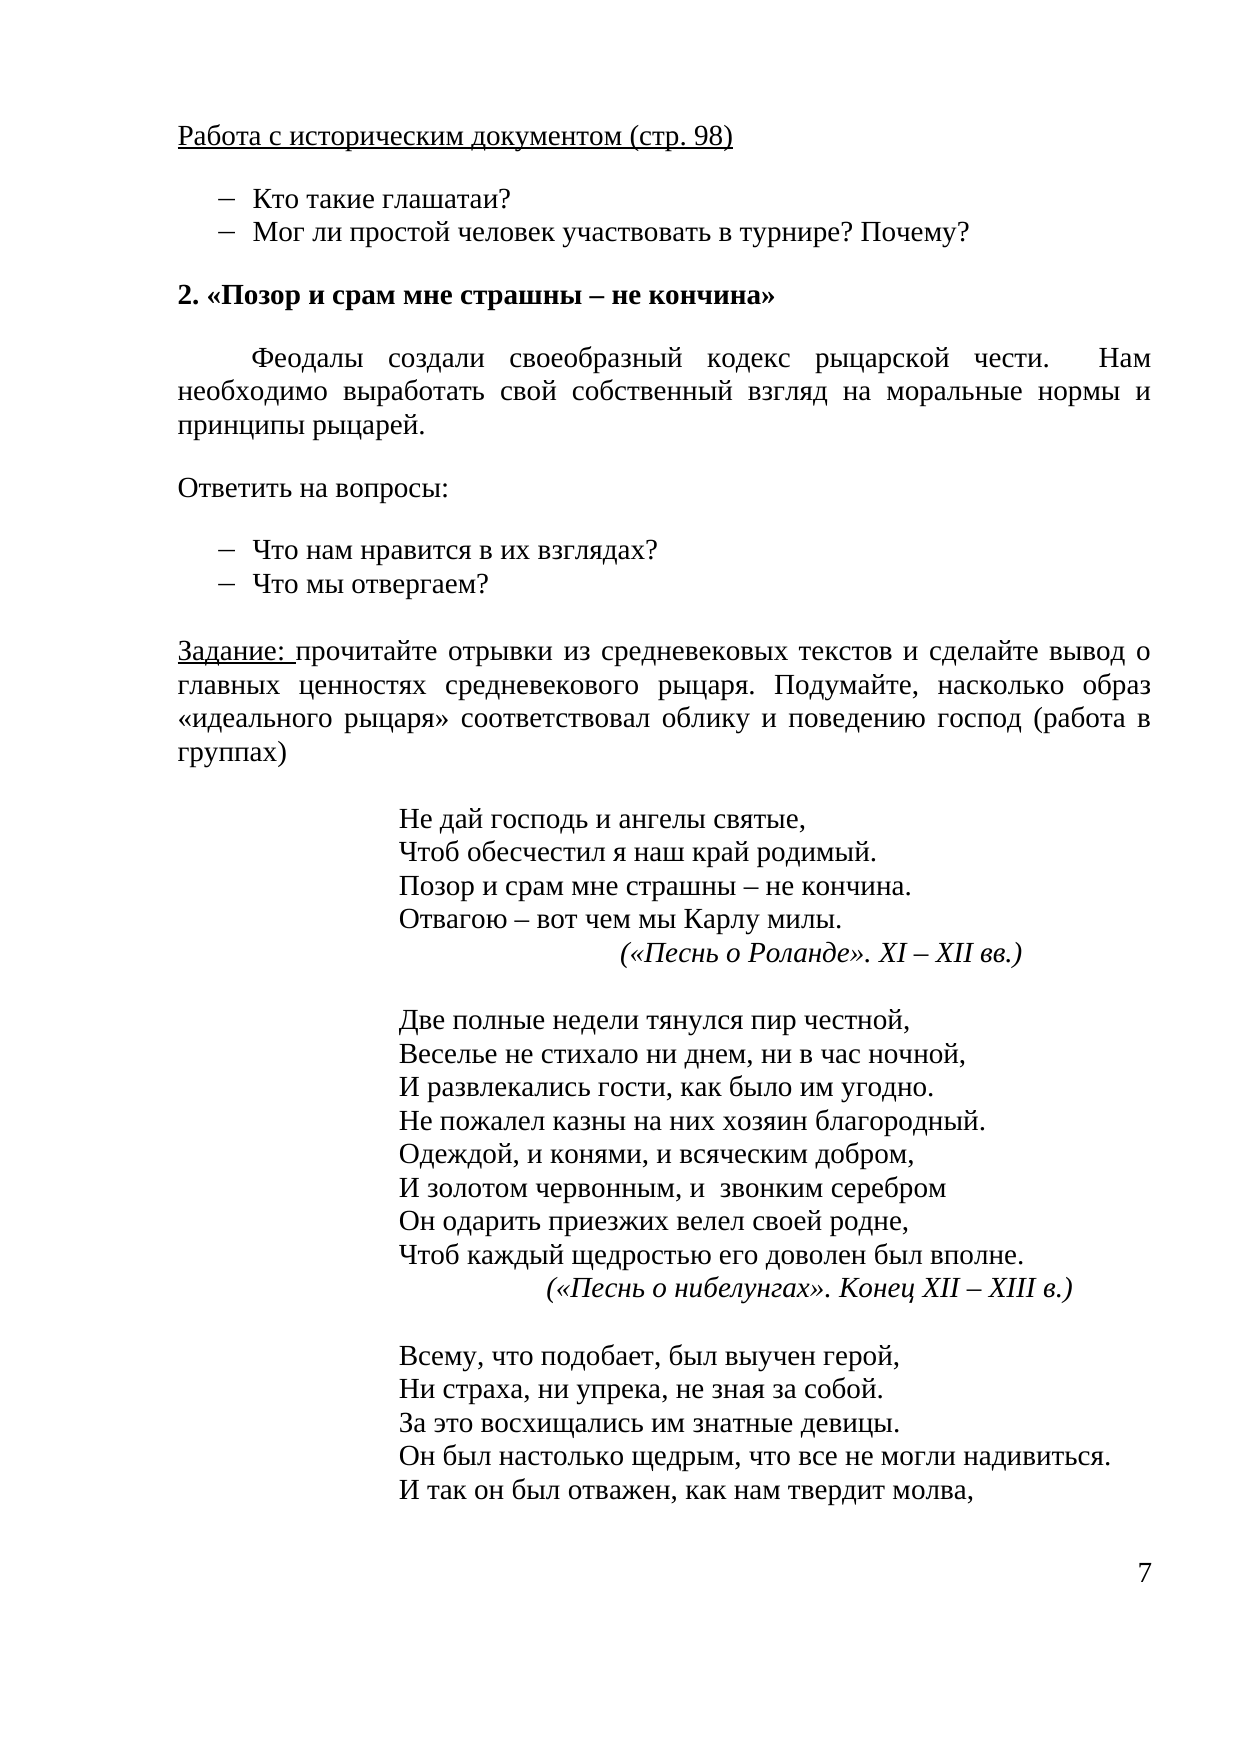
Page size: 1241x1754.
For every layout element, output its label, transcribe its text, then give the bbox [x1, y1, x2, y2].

list Чтоб каждый щедростью его доволен был вполне. [398, 1237, 1152, 1271]
list Кто такие глашатаи? [215, 181, 1152, 214]
list Две полные недели тянулся пир честной, [398, 1002, 1152, 1036]
list И так он был отважен, как нам твердит молва, [398, 1472, 1152, 1505]
list Всему, что подобает, был выучен герой, [398, 1338, 1152, 1371]
list Одеждой, и конями, и всяческим добром, [398, 1136, 1152, 1170]
list Чтоб обесчестил я наш край родимый. [398, 834, 1152, 868]
text Ответить на вопросы: [177, 470, 1152, 503]
text Феодалы создали своеобразный кодекс рыцарской чести. Нам необходимо выработать свой собственный взгляд на моральные нормы и принципы рыцарей. [177, 340, 1152, 441]
list Задание: прочитайте отрывки из средневековых текстов и сделайте вывод о главных ценностях средневекового рыцаря. Подумайте, насколько образ «идеального рыцаря» соответствовал облику и поведению господ (работа в группах) [177, 633, 1152, 767]
list («Песнь о нибелунгах». Конец XII – XIII в.) [177, 1271, 1152, 1304]
text 2. «Позор и срам мне страшны – не кончина» [177, 277, 1152, 311]
list Что мы отвергаем? [215, 566, 1152, 600]
list И развлекались гости, как было им угодно. [398, 1069, 1152, 1103]
list Ни страха, ни упрека, не зная за собой. [398, 1371, 1152, 1405]
text Работа с историческим документом (стр. 98) [177, 118, 1152, 152]
list Мог ли простой человек участвовать в турнире? Почему? [215, 214, 1152, 248]
list Позор и срам мне страшны – не кончина. [398, 868, 1152, 902]
list За это восхищались им знатные девицы. [398, 1405, 1152, 1438]
list («Песнь о Роланде». XI – XII вв.) [177, 935, 1152, 969]
list И золотом червонным, и звонким серебром [398, 1170, 1152, 1203]
list Не пожалел казны на них хозяин благородный. [398, 1103, 1152, 1136]
list Веселье не стихало ни днем, ни в час ночной, [398, 1036, 1152, 1069]
list Он был настолько щедрым, что все не могли надивиться. [398, 1438, 1152, 1472]
list Что нам нравится в их взглядах? [215, 532, 1152, 566]
list Он одарить приезжих велел своей родне, [398, 1203, 1152, 1237]
list Не дай господь и ангелы святые, [398, 801, 1152, 834]
list Отвагою – вот чем мы Карлу милы. [398, 902, 1152, 935]
